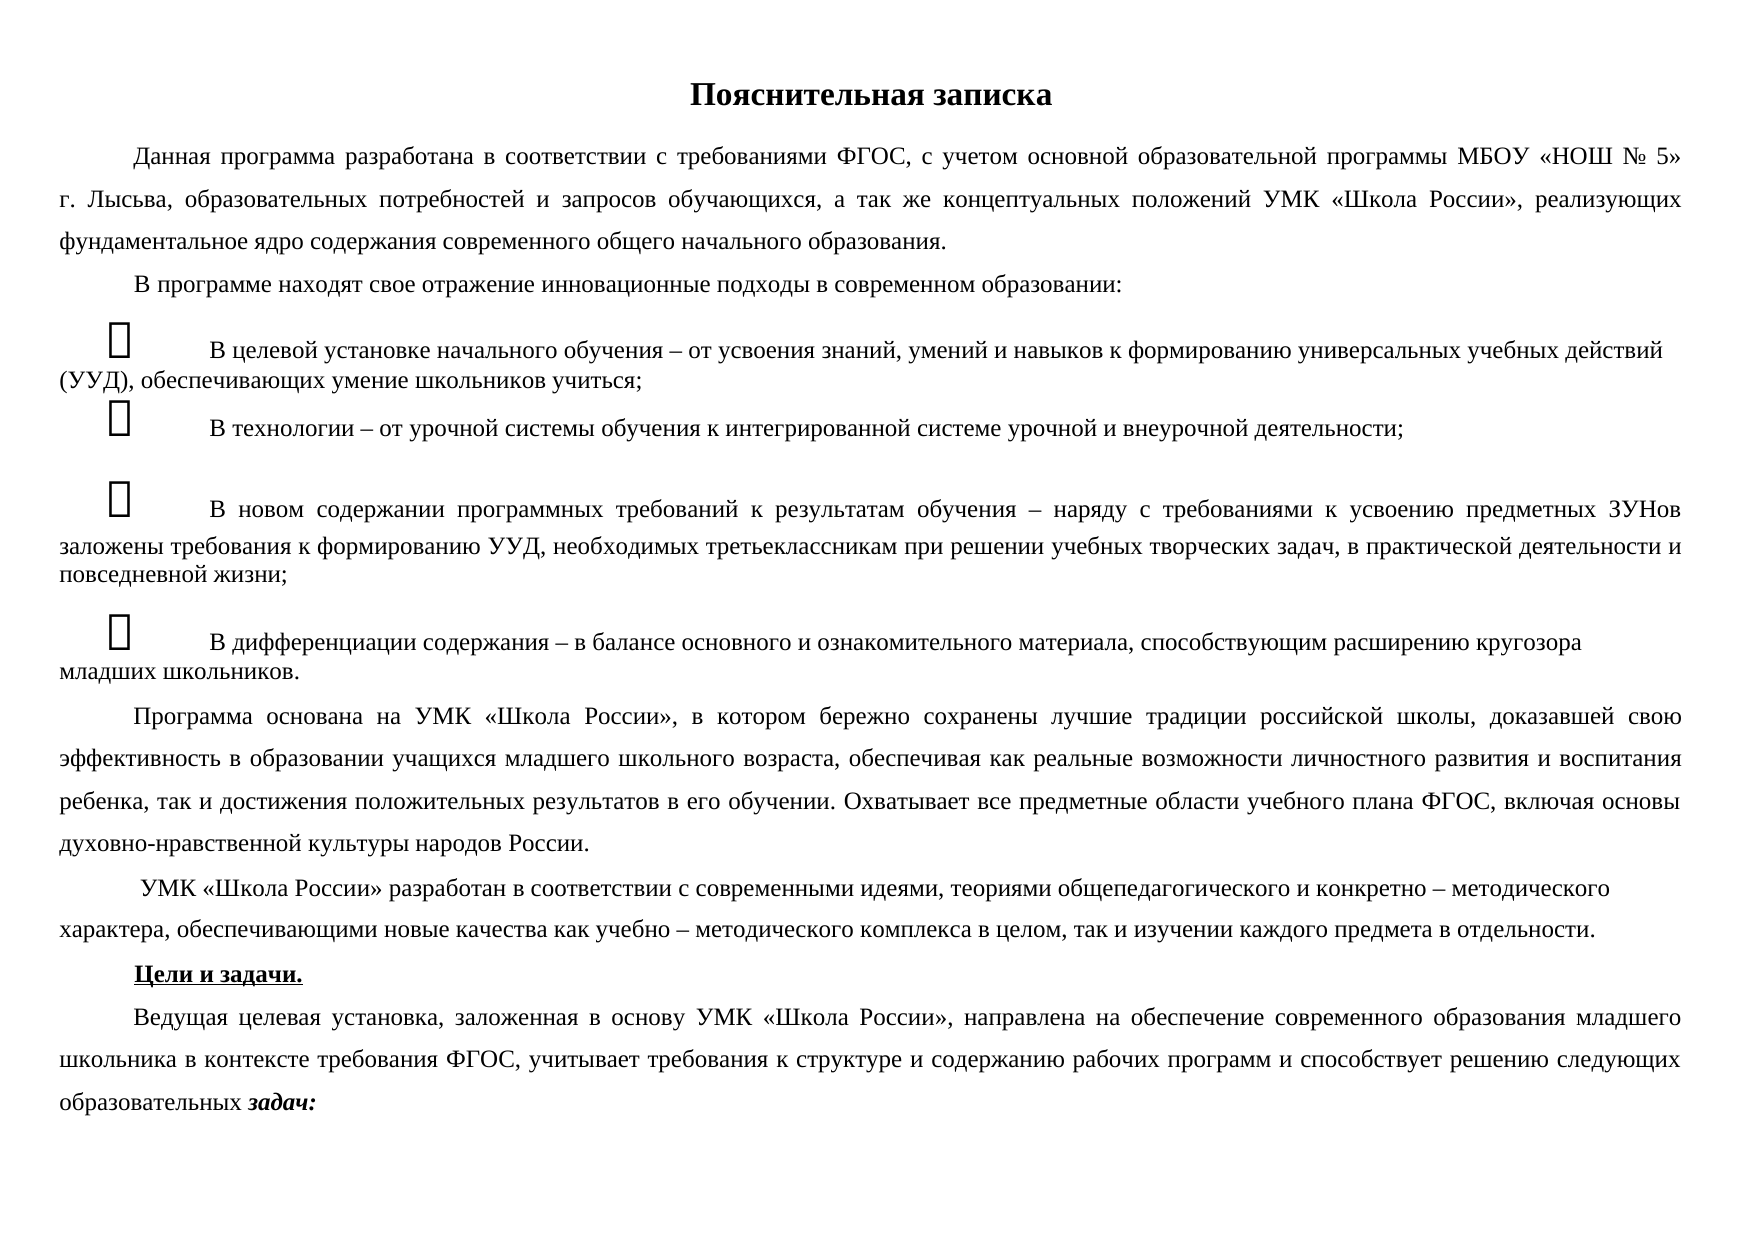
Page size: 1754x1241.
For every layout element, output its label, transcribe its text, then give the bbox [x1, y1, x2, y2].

text Программа основана на УМК «Школа России», в котором бережно сохранены лучшие традиции российской школы, доказавшей свою эффективность в образовании учащихся младшего школьного возраста, обеспечивая как реальные возможности личностного развития и воспитания ребенка, так и достижения положительных результатов в его обучении. Охватывает все предметные области учебного плана ФГОС, включая основы духовно-нравственной культуры народов России. [59, 701, 1683, 857]
text Ведущая целевая установка, заложенная в основу УМК «Школа России», направлена на обеспечение современного образования младшего школьника в контексте требования ФГОС, учитывает требования к структуре и содержанию рабочих программ и способствует решению следующих образовательных задач: [59, 1002, 1683, 1116]
text Пояснительная записка [59, 74, 1683, 112]
list В дифференциации содержания – в балансе основного и ознакомительного материала, способствующим расширению кругозора младших школьников. [59, 605, 1683, 685]
text Данная программа разработана в соответствии с требованиями ФГОС, с учетом основной образовательной программы МБОУ «НОШ № 5» г. Лысьва, образовательных потребностей и запросов обучающихся, а так же концептуальных положений УМК «Школа России», реализующих фундаментальное ядро содержания современного общего начального образования. [59, 141, 1683, 255]
list В целевой установке начального обучения – от усвоения знаний, умений и навыков к формированию универсальных учебных действий (УУД), обеспечивающих умение школьников учиться; [59, 313, 1683, 394]
list программе находят свое отражение инновационные подходы в современном образовании: [134, 269, 1683, 298]
list В технологии – от урочной системы обучения к интегрированной системе урочной и внеурочной деятельности; [104, 394, 1683, 447]
list В новом содержании программных требований к результатам обучения – наряду с требованиями к усвоению предметных ЗУНов заложены требования к формированию УУД, необходимых третьеклассникам при решении учебных творческих задач, в практической деятельности и повседневной жизни; [59, 464, 1683, 588]
text УМК «Школа России» разработан в соответствии с современными идеями, теориями общепедагогического и конкретно – методического характера, обеспечивающими новые качества как учебно – методического комплекса в целом, так и изучении каждого предмета в отдельности. [59, 873, 1683, 943]
text Цели и задачи. [134, 959, 1683, 987]
